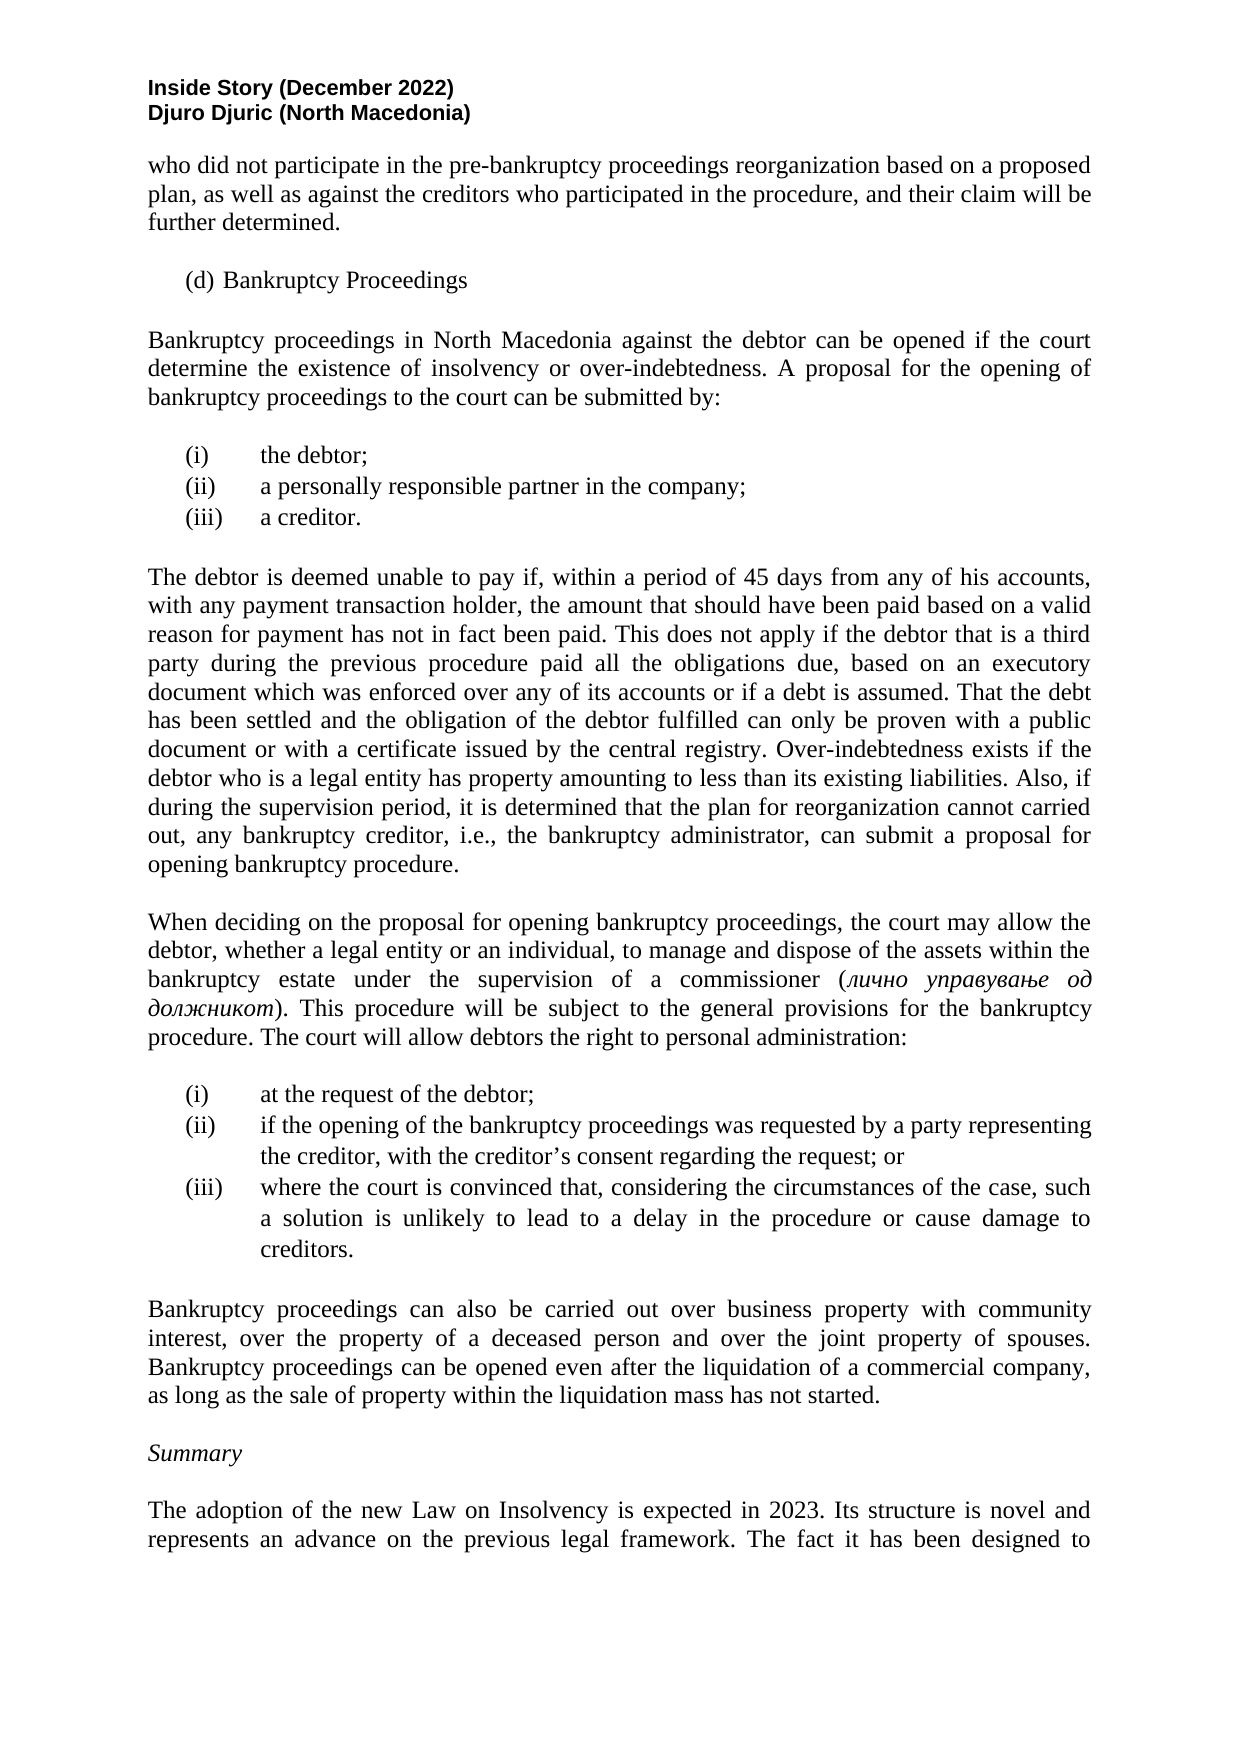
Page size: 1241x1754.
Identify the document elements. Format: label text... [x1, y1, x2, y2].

text When deciding on the proposal for opening bankruptcy proceedings, the court may allow the debtor, whether a legal entity or an individual, to manage and dispose of the assets within the bankruptcy estate under the supervision of a commissioner (лично управување од должникот). This procedure will be subject to the general provisions for the bankruptcy procedure. The court will allow debtors the right to personal administration: [148, 907, 1092, 1050]
text Bankruptcy proceedings in North Macedonia against the debtor can be opened if the court determine the existence of insolvency or over-indebtedness. A proposal for the opening of bankruptcy proceedings to the court can be submitted by: [148, 325, 1092, 411]
list if the opening of the bankruptcy proceedings was requested by a party representing the creditor, with the creditor’s consent regarding the request; or [185, 1110, 1092, 1170]
list the debtor; [185, 440, 1092, 468]
list Bankruptcy Proceedings [185, 265, 1092, 294]
text Summary [148, 1438, 1092, 1467]
text The debtor is deemed unable to pay if, within a period of 45 days from any of his accounts, with any payment transaction holder, the amount that should have been paid based on a valid reason for payment has not in fact been paid. This does not apply if the debtor that is a third party during the previous procedure paid all the obligations due, based on an executory document which was enforced over any of its accounts or if a debt is assumed. That the debt has been settled and the obligation of the debtor fulfilled can only be proven with a public document or with a certificate issued by the central registry. Over-indebtedness exists if the debtor who is a legal entity has property amounting to less than its existing liabilities. Also, if during the supervision period, it is determined that the plan for reorganization cannot carried out, any bankruptcy creditor, i.e., the bankruptcy administrator, can submit a proposal for opening bankruptcy procedure. [148, 562, 1092, 878]
list at the request of the debtor; [185, 1079, 1092, 1108]
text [148, 150, 1092, 236]
list a personally responsible partner in the company; [185, 471, 1092, 499]
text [148, 1495, 1092, 1553]
text Bankruptcy proceedings can also be carried out over business property with community interest, over the property of a deceased person and over the joint property of spouses. Bankruptcy proceedings can be opened even after the liquidation of a commercial company, as long as the sale of property within the liquidation mass has not started. [148, 1294, 1092, 1409]
list a creditor. [185, 502, 1092, 531]
list where the court is convinced that, considering the circumstances of the case, such a solution is unlikely to lead to a delay in the procedure or cause damage to creditors. [185, 1172, 1092, 1263]
